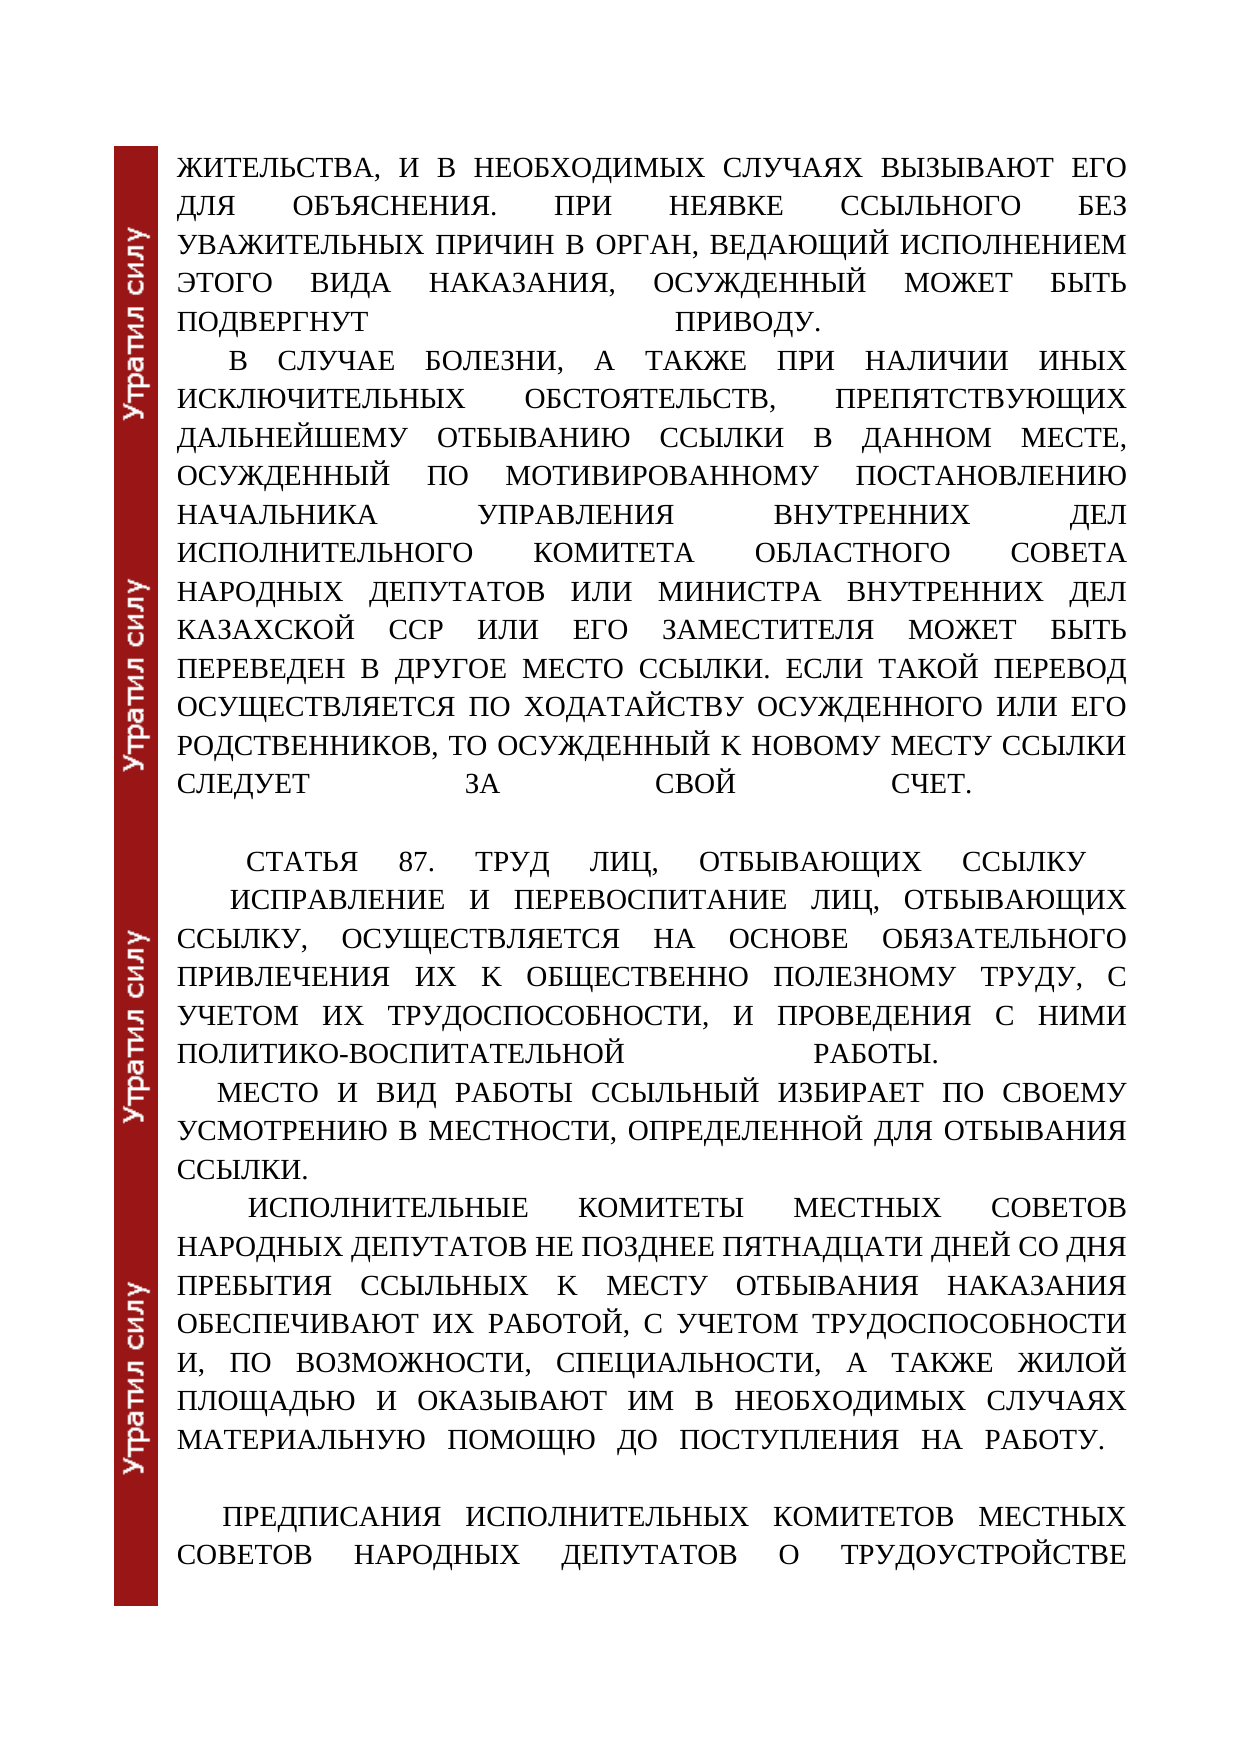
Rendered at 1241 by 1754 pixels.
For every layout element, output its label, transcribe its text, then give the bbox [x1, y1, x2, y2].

picture [114, 1571, 158, 1606]
picture [114, 146, 158, 150]
